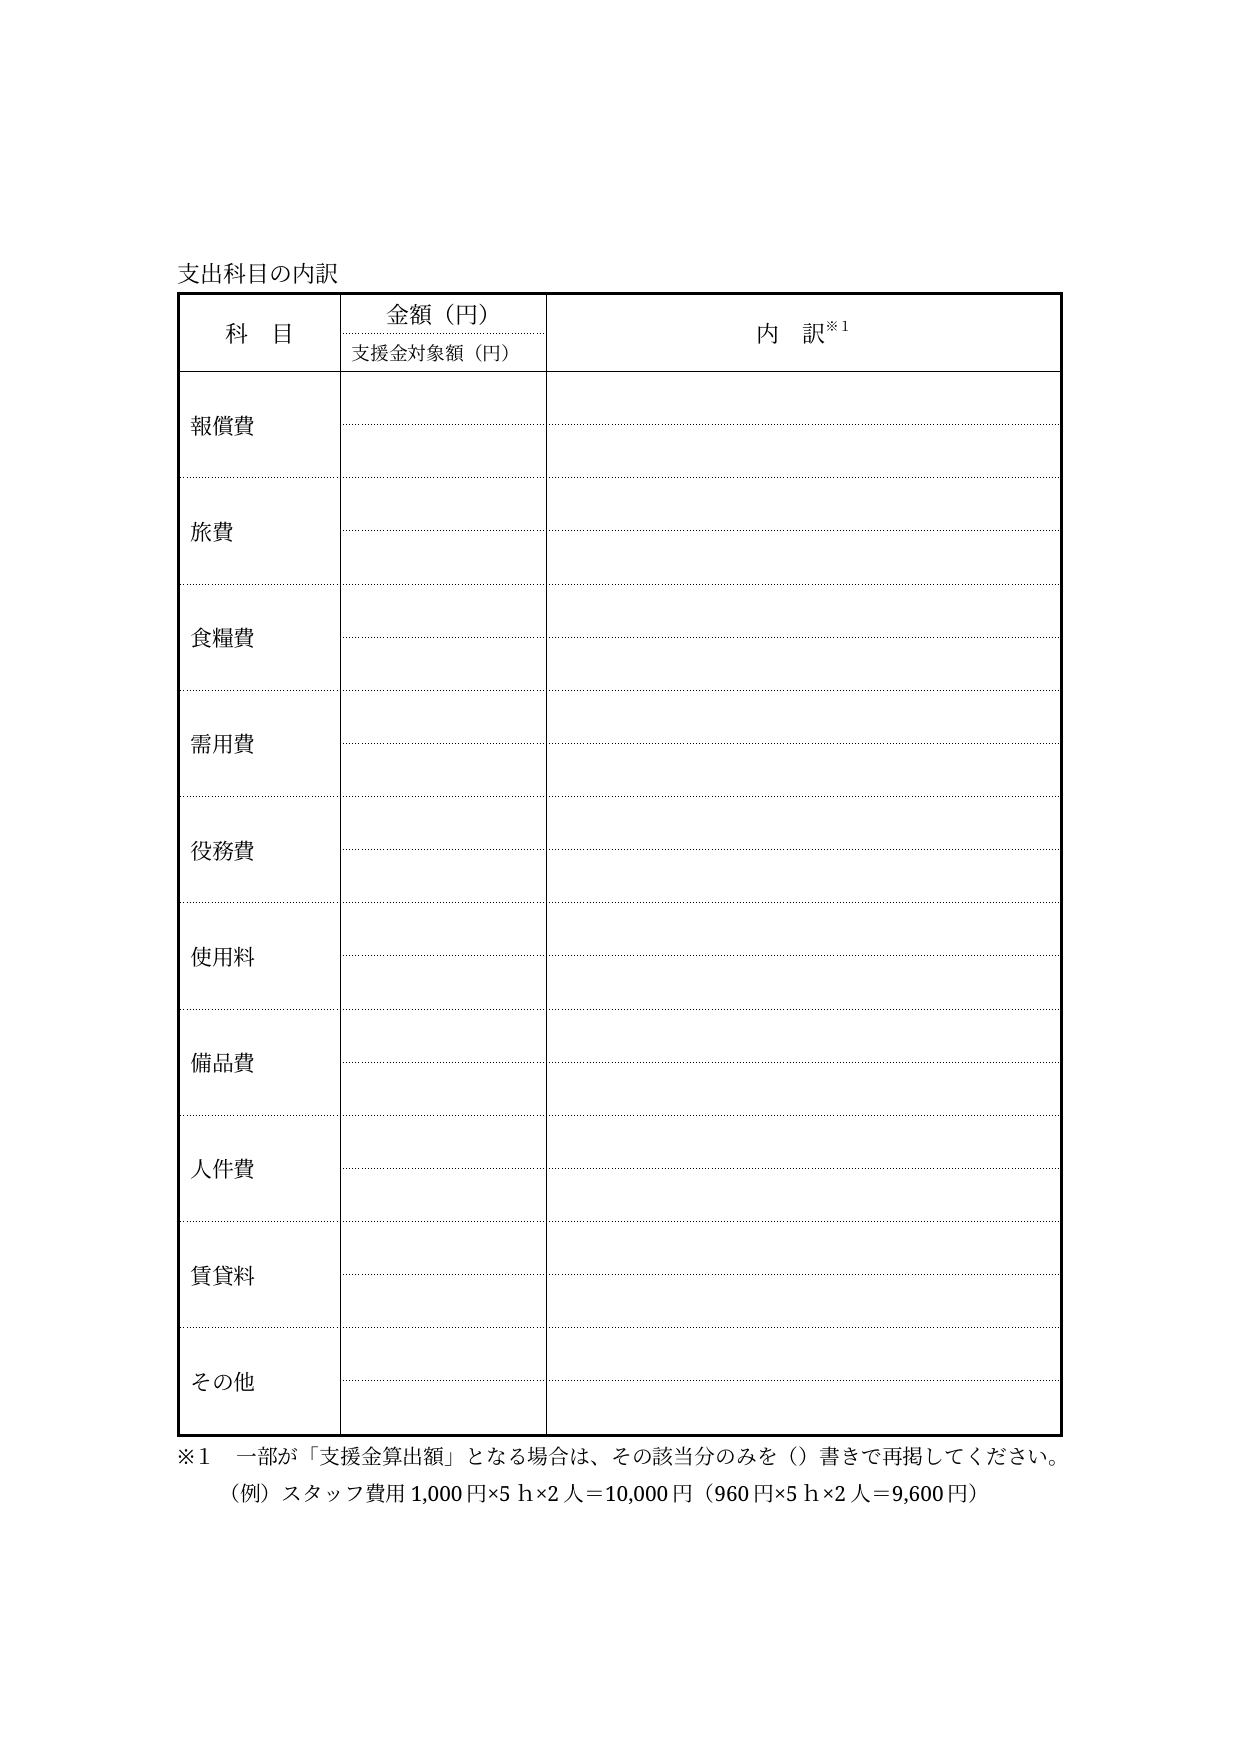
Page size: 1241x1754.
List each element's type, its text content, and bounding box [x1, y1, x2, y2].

table_cell [341, 477, 546, 530]
table_cell [547, 584, 1060, 637]
table_cell [547, 372, 1060, 424]
table_cell [341, 1327, 546, 1380]
text 支出科目の内訳 [177, 254, 1063, 292]
table_cell 役務費 [180, 796, 340, 902]
table_cell [341, 1115, 546, 1168]
table_cell [547, 1221, 1060, 1274]
table_cell [547, 1115, 1060, 1168]
table_cell [341, 424, 546, 477]
table_cell [341, 955, 546, 1008]
table_header 内 訳※１ [547, 295, 1060, 371]
table_cell [341, 530, 546, 583]
table_cell [341, 1380, 546, 1433]
table_cell [547, 637, 1060, 690]
table_cell [547, 902, 1060, 955]
table_cell [341, 1168, 546, 1221]
text ※１ 一部が「支援金算出額」となる場合は、その該当分のみを（）書きで再掲してください。 [177, 1437, 1078, 1474]
table_cell [547, 1062, 1060, 1115]
table_cell [547, 1380, 1060, 1433]
table_cell [547, 796, 1060, 849]
table_header 科 目 [180, 295, 340, 371]
table_cell [547, 530, 1060, 583]
table_cell [341, 1274, 546, 1327]
table_cell 備品費 [180, 1009, 340, 1115]
table_cell 支援金対象額（円） [341, 333, 546, 371]
table_cell 賃貸料 [180, 1221, 340, 1327]
table_cell [341, 1062, 546, 1115]
table_cell 報償費 [180, 372, 340, 477]
table_cell [547, 1327, 1060, 1380]
table_cell [547, 690, 1060, 743]
table_cell [547, 1168, 1060, 1221]
table_cell [341, 796, 546, 849]
table_cell [547, 743, 1060, 796]
table_cell [341, 1221, 546, 1274]
table_cell [547, 424, 1060, 477]
table_cell [341, 372, 546, 424]
table_cell [547, 1274, 1060, 1327]
table_cell [547, 1009, 1060, 1062]
table_cell [341, 902, 546, 955]
table_cell 旅費 [180, 477, 340, 583]
table_cell 食糧費 [180, 584, 340, 690]
table_cell [547, 849, 1060, 902]
table_cell [547, 955, 1060, 1008]
table_cell [341, 1009, 546, 1062]
table_cell 需用費 [180, 690, 340, 796]
table_cell [341, 849, 546, 902]
table_cell [341, 637, 546, 690]
table_cell [341, 690, 546, 743]
table_cell 人件費 [180, 1115, 340, 1221]
table_cell [547, 477, 1060, 530]
table_header 金額（円） [341, 295, 546, 332]
table_cell [341, 743, 546, 796]
table_cell その他 [180, 1327, 340, 1433]
table_cell 使用料 [180, 902, 340, 1008]
text （例）スタッフ費用1,000円×5ｈ×2人＝10,000円（960円×5ｈ×2人＝9,600円） [177, 1474, 1078, 1512]
table_cell [341, 584, 546, 637]
